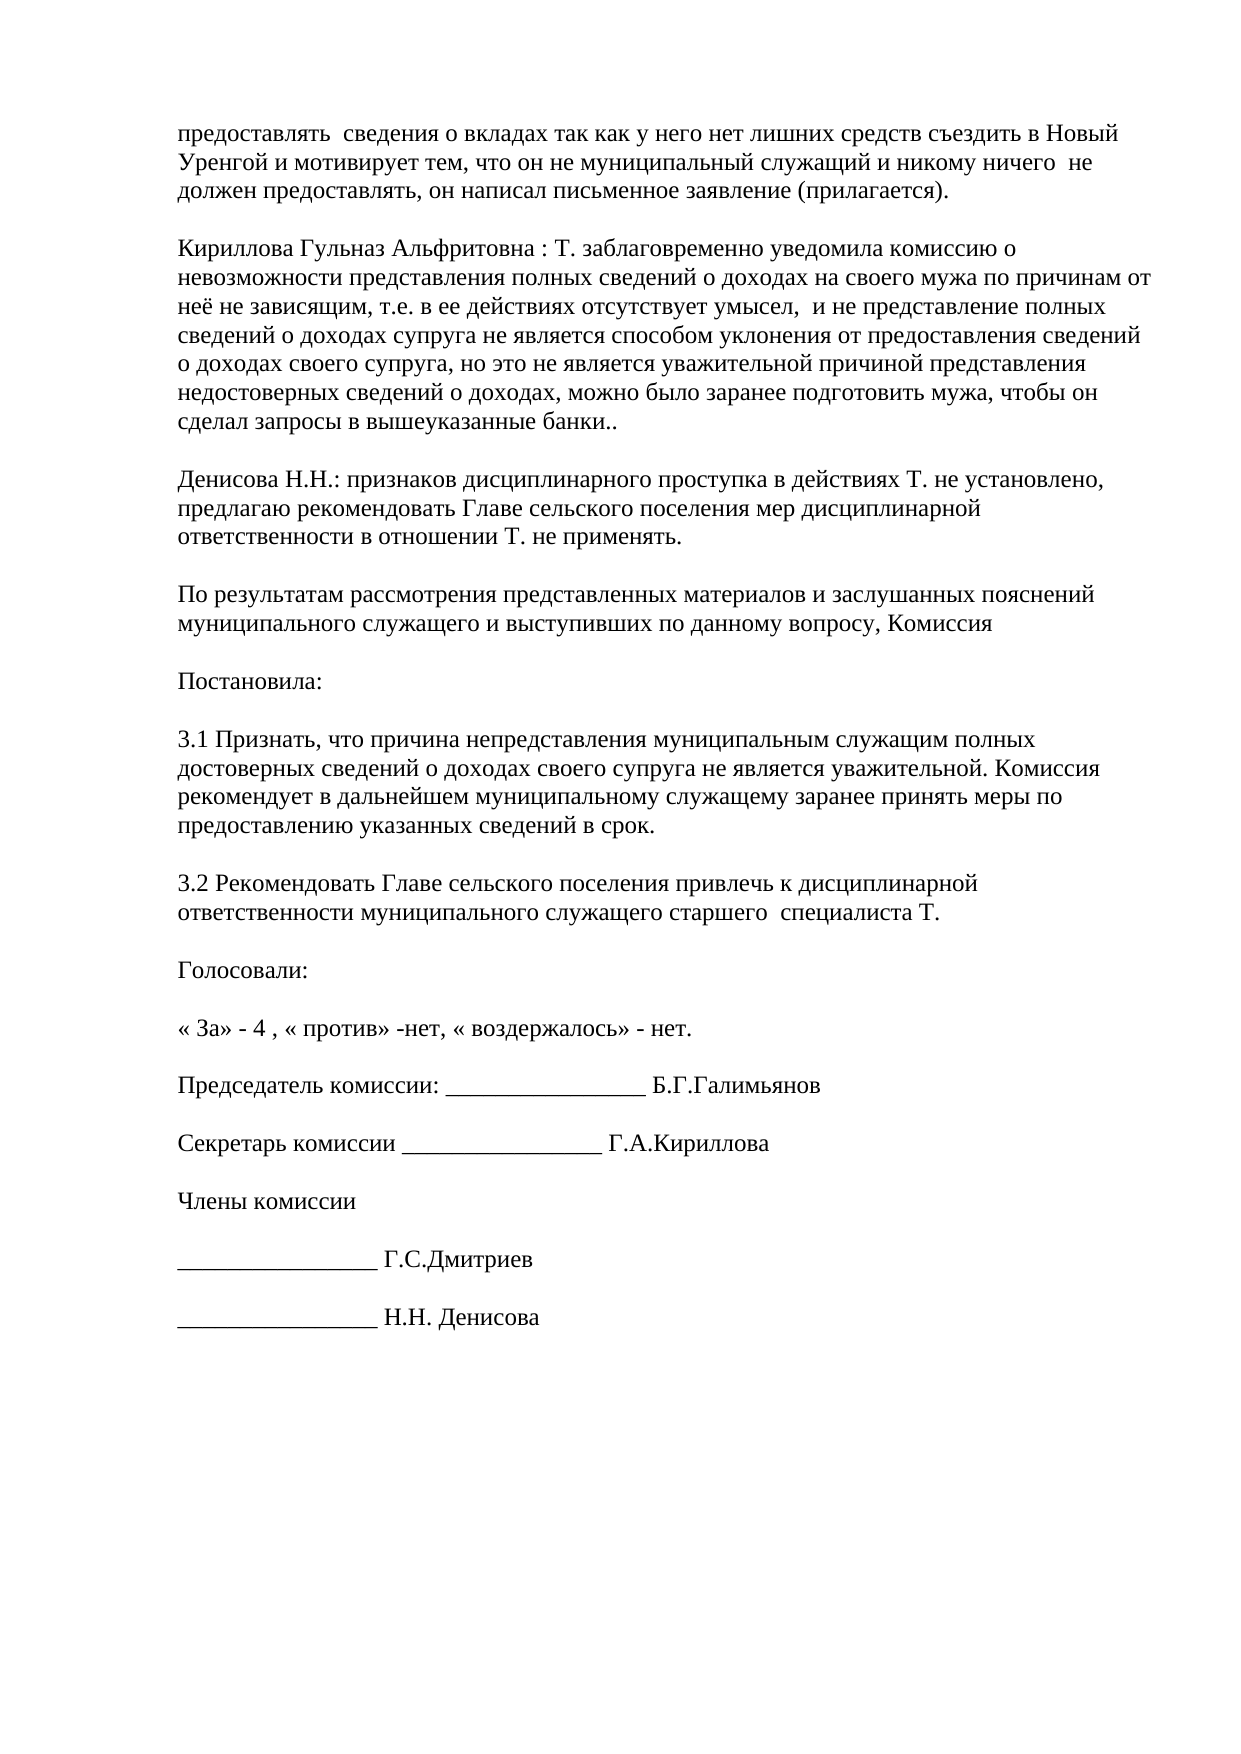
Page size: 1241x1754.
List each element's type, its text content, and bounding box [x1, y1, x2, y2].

text « За» - 4 , « против» -нет, « воздержалось» - нет. [177, 1013, 1152, 1041]
text Кириллова Гульназ Альфритовна : Т. заблаговременно уведомила комиссию о невозможности представления полных сведений о доходах на своего мужа по причинам от неё не зависящим, т.е. в ее действиях отсутствует умысел, и не представление полных сведений о доходах супруга не является способом уклонения от предоставления сведений о доходах своего супруга, но это не является уважительной причиной представления недостоверных сведений о доходах, можно было заранее подготовить мужа, чтобы он сделал запросы в вышеуказанные банки.. [177, 233, 1152, 435]
text Председатель комиссии: ________________ Б.Г.Галимьянов [177, 1071, 1152, 1099]
text 3.2 Рекомендовать Главе сельского поселения привлечь к дисциплинарной ответственности муниципального служащего старшего специалиста Т. [177, 868, 1152, 926]
text ________________ Н.Н. Денисова [177, 1302, 1152, 1331]
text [177, 118, 1152, 204]
text Члены комиссии [177, 1186, 1152, 1215]
text Голосовали: [177, 955, 1152, 983]
text Денисова Н.Н.: признаков дисциплинарного проступка в действиях Т. не установлено, предлагаю рекомендовать Главе сельского поселения мер дисциплинарной ответственности в отношении Т. не применять. [177, 464, 1152, 550]
text Постановила: [177, 666, 1152, 695]
text 3.1 Признать, что причина непредставления муниципальным служащим полных достоверных сведений о доходах своего супруга не является уважительной. Комиссия рекомендует в дальнейшем муниципальному служащему заранее принять меры по предоставлению указанных сведений в срок. [177, 724, 1152, 839]
text По результатам рассмотрения представленных материалов и заслушанных пояснений муниципального служащего и выступивших по данному вопросу, Комиссия [177, 579, 1152, 637]
text ________________ Г.С.Дмитриев [177, 1244, 1152, 1273]
text Секретарь комиссии ________________ Г.А.Кириллова [177, 1128, 1152, 1157]
